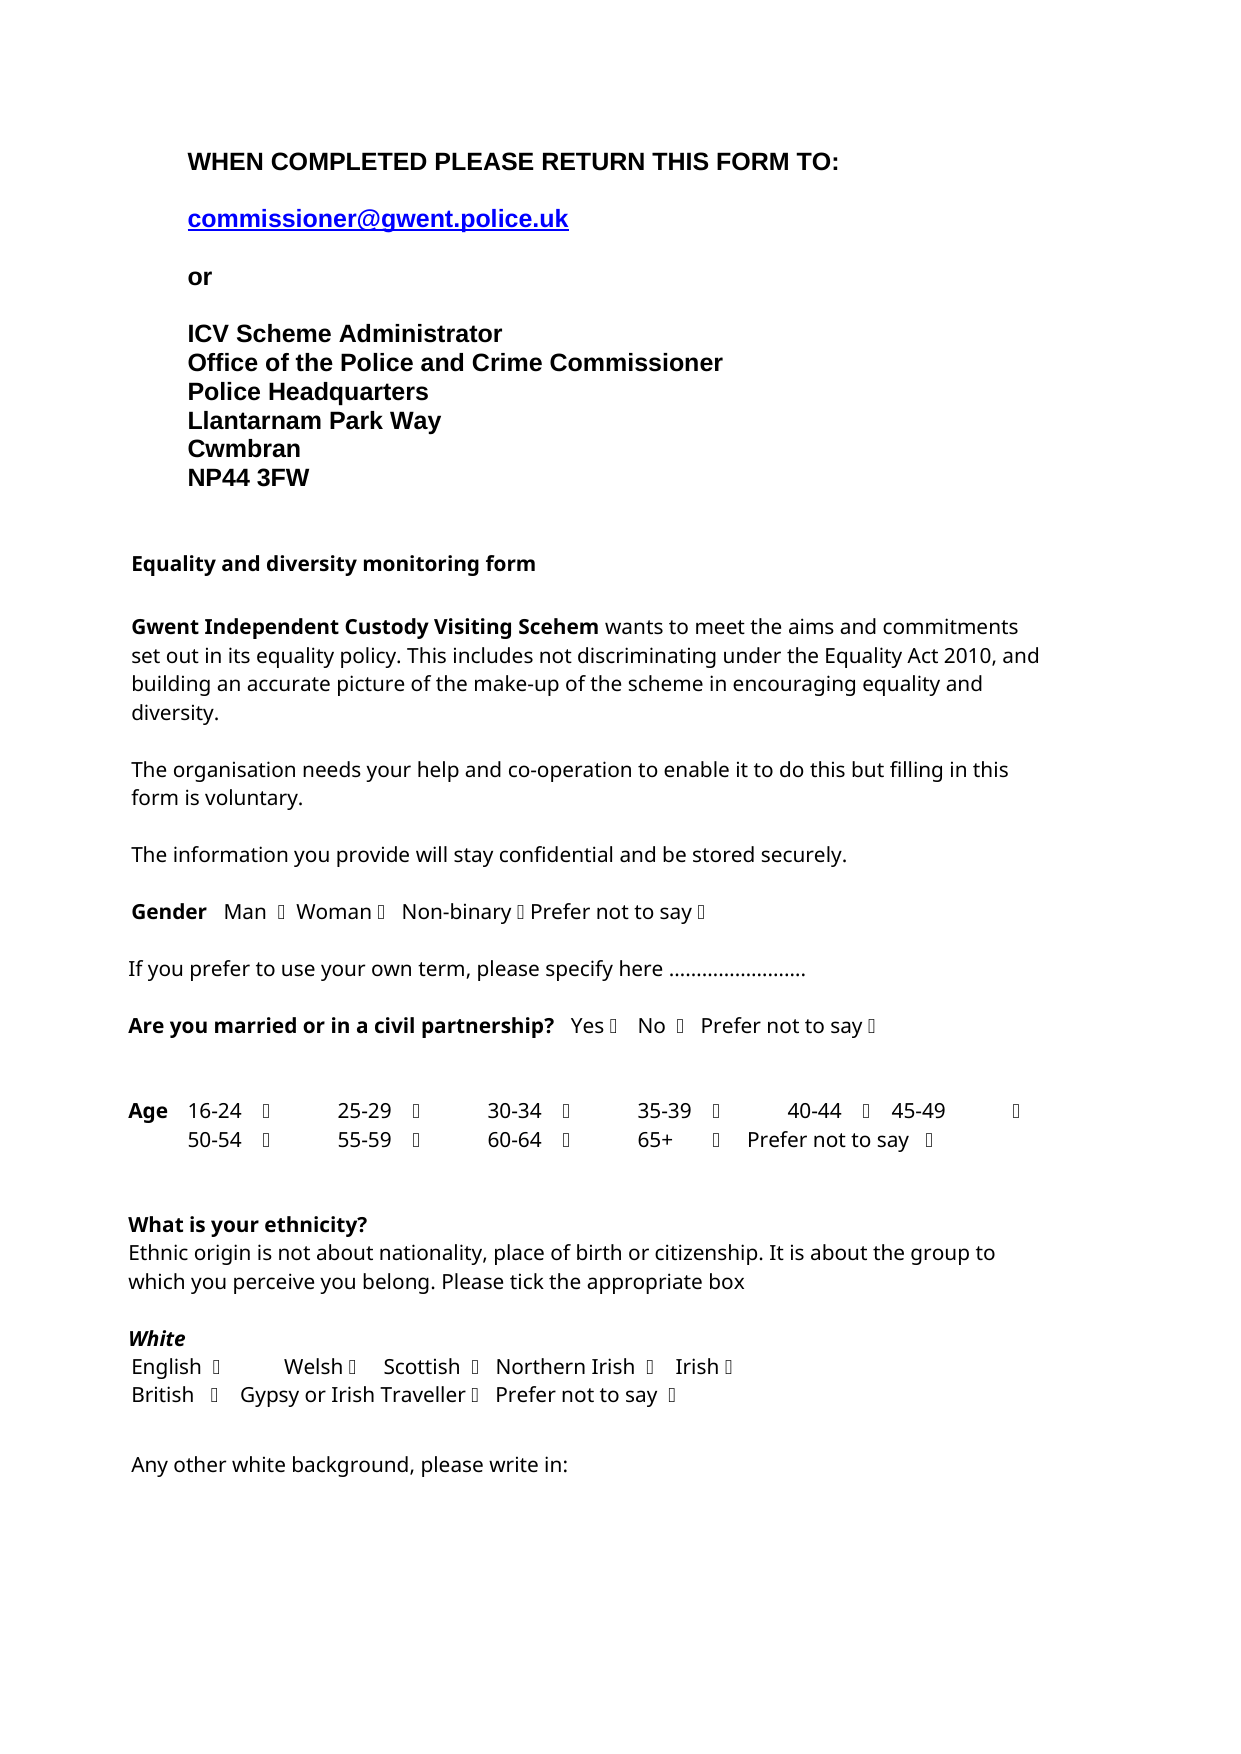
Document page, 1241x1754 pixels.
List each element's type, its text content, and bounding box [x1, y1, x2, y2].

text The information you provide will stay confidential and be stored securely. [131, 840, 1053, 868]
text Ethnic origin is not about nationality, place of birth or citizenship. It is about the group to which you perceive you belong. Please tick the appropriate box [128, 1238, 1053, 1295]
text NP44 3FW [187, 463, 1053, 492]
text English Welsh Scottish Northern Irish Irish [128, 1352, 1053, 1381]
text The organisation needs your help and co-operation to enable it to do this but filling in this form is voluntary. [131, 755, 1053, 812]
text What is your ethnicity? [128, 1210, 1053, 1238]
text If you prefer to use your own term, please specify here ……………………. [128, 954, 1053, 982]
text Are you married or in a civil partnership? Yes No Prefer not to say [128, 1011, 1053, 1039]
text Any other white background, please write in: [128, 1450, 1053, 1478]
text ICV Scheme Administrator [187, 319, 1053, 348]
text Office of the Police and Crime Commissioner [187, 348, 1053, 377]
text or [187, 262, 1053, 291]
text Gender Man Woman Non-binary Prefer not to say [131, 897, 1053, 926]
text Llantarnam Park Way [187, 406, 1053, 434]
text WHEN COMPLETED PLEASE RETURN THIS FORM TO: [187, 147, 1053, 176]
text British Gypsy or Irish Traveller Prefer not to say [128, 1381, 1053, 1409]
text Gwent Independent Custody Visiting Scehem wants to meet the aims and commitments set out in its equality policy. This includes not discriminating under the Equality Act 2010, and building an accurate picture of the make-up of the scheme in encouraging equality and diversity. [131, 612, 1053, 726]
text Cwmbran [187, 434, 1053, 463]
text White [128, 1324, 1053, 1352]
text Equality and diversity monitoring form [131, 549, 1107, 578]
text Police Headquarters [187, 377, 1053, 406]
text Age 16-24 25-29 30-34 35-39 40-44 45-49 50-54 55-59 60-64 65+ Prefer not to say [128, 1096, 1053, 1153]
text commissioner@gwent.police.uk [187, 204, 1053, 233]
